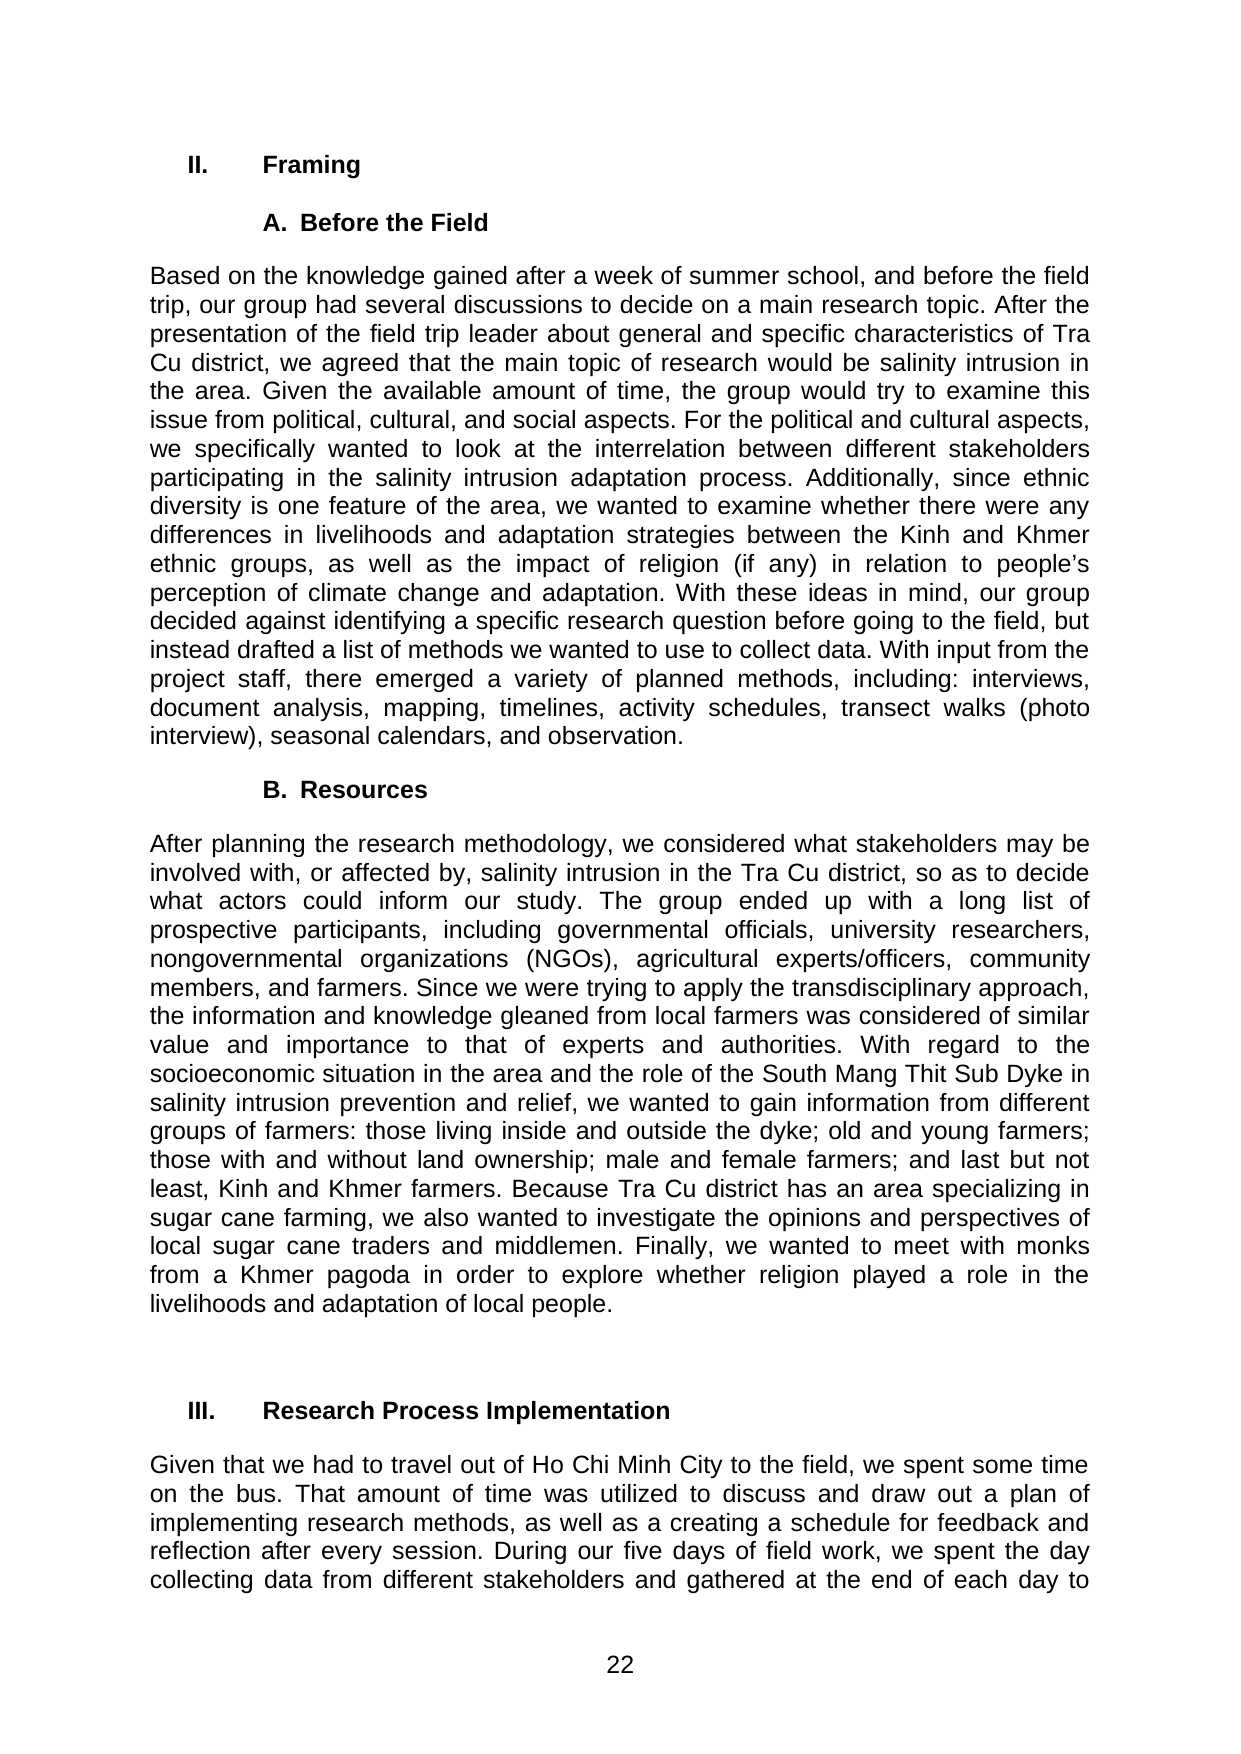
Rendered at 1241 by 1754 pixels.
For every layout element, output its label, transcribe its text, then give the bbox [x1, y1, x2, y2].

list Framing [187, 150, 1090, 179]
text After planning the research methodology, we considered what stakeholders may be involved with, or affected by, salinity intrusion in the Tra Cu district, so as to decide what actors could inform our study. The group ended up with a long list of prospective participants, including governmental officials, university researchers, nongovernmental organizations (NGOs), agricultural experts/officers, community members, and farmers. Since we were trying to apply the transdisciplinary approach, the information and knowledge gleaned from local farmers was considered of similar value and importance to that of experts and authorities. With regard to the socioeconomic situation in the area and the role of the South Mang Thit Sub Dyke in salinity intrusion prevention and relief, we wanted to gain information from different groups of farmers: those living inside and outside the dyke; old and young farmers; those with and without land ownership; male and female farmers; and last but not least, Kinh and Khmer farmers. Because Tra Cu district has an area specializing in sugar cane farming, we also wanted to investigate the opinions and perspectives of local sugar cane traders and middlemen. Finally, we wanted to meet with monks from a Khmer pagoda in order to explore whether religion played a role in the livelihoods and adaptation of local people. [149, 829, 1092, 1317]
list Resources [262, 775, 1090, 804]
list Research Process Implementation [187, 1396, 1090, 1425]
text Based on the knowledge gained after a week of summer school, and before the field trip, our group had several discussions to decide on a main research topic. After the presentation of the field trip leader about general and specific characteristics of Tra Cu district, we agreed that the main topic of research would be salinity intrusion in the area. Given the available amount of time, the group would try to examine this issue from political, cultural, and social aspects. For the political and cultural aspects, we specifically wanted to look at the interrelation between different stakeholders participating in the salinity intrusion adaptation process. Additionally, since ethnic diversity is one feature of the area, we wanted to examine whether there were any differences in livelihoods and adaptation strategies between the Kinh and Khmer ethnic groups, as well as the impact of religion (if any) in relation to people’s perception of climate change and adaptation. With these ideas in mind, our group decided against identifying a specific research question before going to the field, but instead drafted a list of methods we wanted to use to collect data. With input from the project staff, there emerged a variety of planned methods, including: interviews, document analysis, mapping, timelines, activity schedules, transect walks (photo interview), seasonal calendars, and observation. [149, 261, 1092, 750]
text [149, 1450, 1092, 1594]
list Before the Field [262, 207, 1090, 236]
